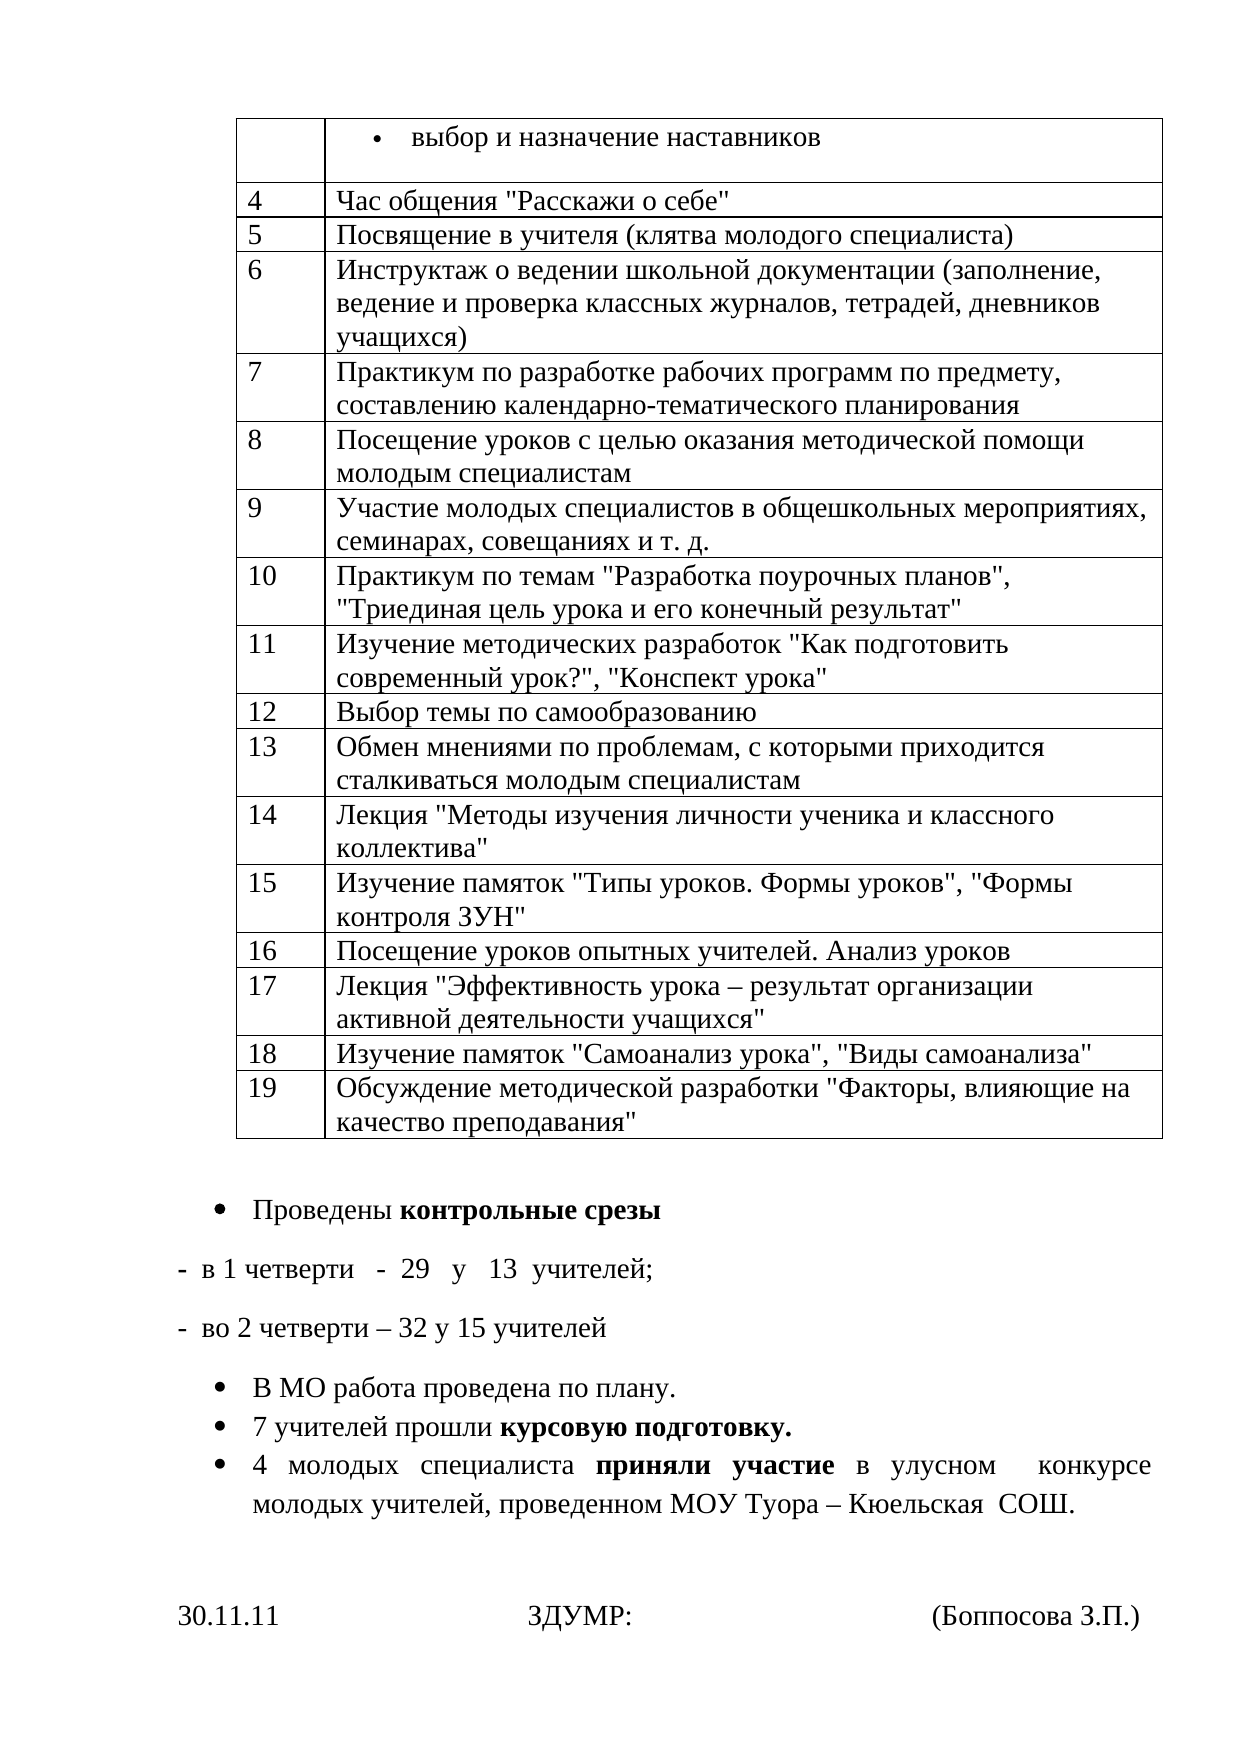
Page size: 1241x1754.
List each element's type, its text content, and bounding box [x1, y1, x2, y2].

table_cell Изучение памяток "Типы уроков. Формы уроков", "Формы контроля ЗУН" [326, 865, 1162, 932]
text - во 2 четверти – 32 у 15 учителей [177, 1311, 1152, 1344]
table_cell 8 [237, 422, 324, 489]
table_cell 15 [237, 865, 324, 932]
table_cell Изучение памяток "Самоанализ урока", "Виды самоанализа" [326, 1036, 1162, 1069]
list В МО работа проведена по плану. [215, 1370, 1152, 1404]
table_cell Лекция "Эффективность урока – результат организации активной деятельности учащихся" [326, 968, 1162, 1035]
table_cell Выбор темы по самообразованию [326, 694, 1162, 728]
table_cell Посвящение в учителя (клятва молодого специалиста) [326, 218, 1162, 251]
table_cell Инструктаж о ведении школьной документации (заполнение, ведение и проверка классных журналов, тетрадей, дневников учащихся) [326, 252, 1162, 353]
table_cell Изучение методических разработок "Как подготовить современный урок?", "Конспект урока" [326, 626, 1162, 693]
table_cell Обсуждение методической разработки "Факторы, влияющие на качество преподавания" [326, 1071, 1162, 1138]
table_cell 17 [237, 968, 324, 1035]
text 30.11.11 ЗДУМР: (Боппосова З.П.) [177, 1598, 1152, 1632]
table_cell 10 [237, 558, 324, 625]
list Проведены контрольные срезы [215, 1192, 1152, 1225]
table_cell 4 [237, 183, 324, 216]
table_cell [326, 119, 1162, 182]
table_cell Посещение уроков с целью оказания методической помощи молодым специалистам [326, 422, 1162, 489]
table_cell 5 [237, 218, 324, 251]
table_cell 11 [237, 626, 324, 693]
table_cell Лекция "Методы изучения личности ученика и классного коллектива" [326, 797, 1162, 864]
table_cell 3 [237, 119, 324, 182]
list 4 молодых специалиста приняли участие в улусном конкурсе молодых учителей, проведенном МОУ Туора – Кюельская СОШ. [215, 1447, 1152, 1519]
table_cell Час общения "Расскажи о себе" [326, 183, 1162, 216]
table_cell Обмен мнениями по проблемам, с которыми приходится сталкиваться молодым специалистам [326, 729, 1162, 796]
text - в 1 четверти - 29 у 13 учителей; [177, 1251, 1152, 1285]
table_cell 14 [237, 797, 324, 864]
table_cell 13 [237, 729, 324, 796]
table_cell 6 [237, 252, 324, 353]
table_cell Практикум по разработке рабочих программ по предмету, составлению календарно-тематического планирования [326, 354, 1162, 421]
table_cell 9 [237, 490, 324, 557]
table_cell 18 [237, 1036, 324, 1069]
table_cell Посещение уроков опытных учителей. Анализ уроков [326, 933, 1162, 967]
table_cell Практикум по темам "Разработка поурочных планов", "Триединая цель урока и его конечный результат" [326, 558, 1162, 625]
table_cell Участие молодых специалистов в общешкольных мероприятиях, семинарах, совещаниях и т. д. [326, 490, 1162, 557]
table_cell 16 [237, 933, 324, 967]
table_cell 19 [237, 1071, 324, 1138]
table_cell 7 [237, 354, 324, 421]
table_cell 12 [237, 694, 324, 728]
list 7 учителей прошли курсовую подготовку. [215, 1409, 1152, 1442]
